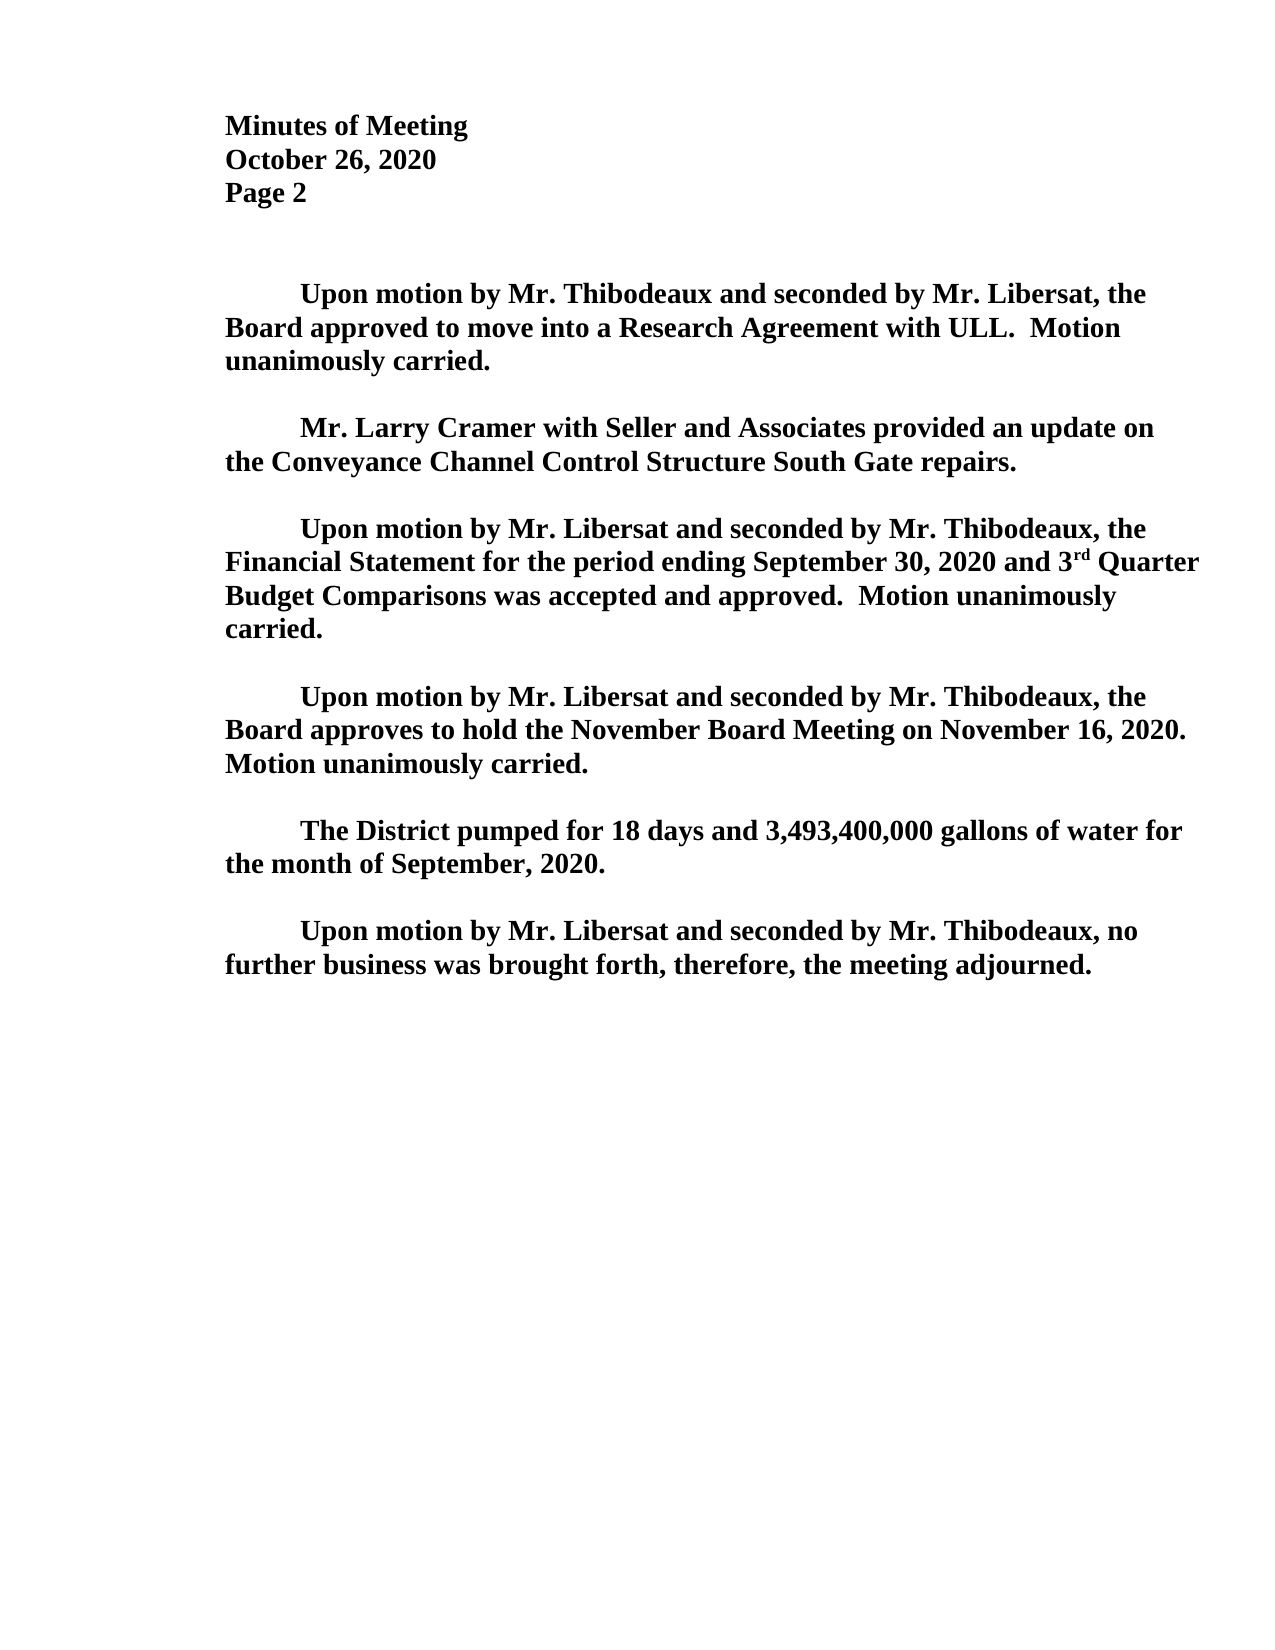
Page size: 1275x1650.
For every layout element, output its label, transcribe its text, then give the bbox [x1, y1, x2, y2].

text The District pumped for 18 days and 3,493,400,000 gallons of water for the month of September, 2020. [225, 813, 1200, 880]
text Minutes of Meeting [225, 108, 1200, 142]
text October 26, 2020 [225, 142, 1200, 176]
text Upon motion by Mr. Libersat and seconded by Mr. Thibodeaux, no further business was brought forth, therefore, the meeting adjourned. [225, 913, 1200, 981]
text Upon motion by Mr. Libersat and seconded by Mr. Thibodeaux, the Financial Statement for the period ending September 30, 2020 and 3rd Quarter Budget Comparisons was accepted and approved. Motion unanimously carried. [225, 511, 1200, 645]
text Page 2 [225, 176, 1200, 209]
text Upon motion by Mr. Thibodeaux and seconded by Mr. Libersat, the Board approved to move into a Research Agreement with ULL. Motion unanimously carried. [225, 276, 1200, 377]
text Upon motion by Mr. Libersat and seconded by Mr. Thibodeaux, the Board approves to hold the November Board Meeting on November 16, 2020. Motion unanimously carried. [225, 679, 1200, 779]
text Mr. Larry Cramer with Seller and Associates provided an update on the Conveyance Channel Control Structure South Gate repairs. [225, 410, 1200, 477]
